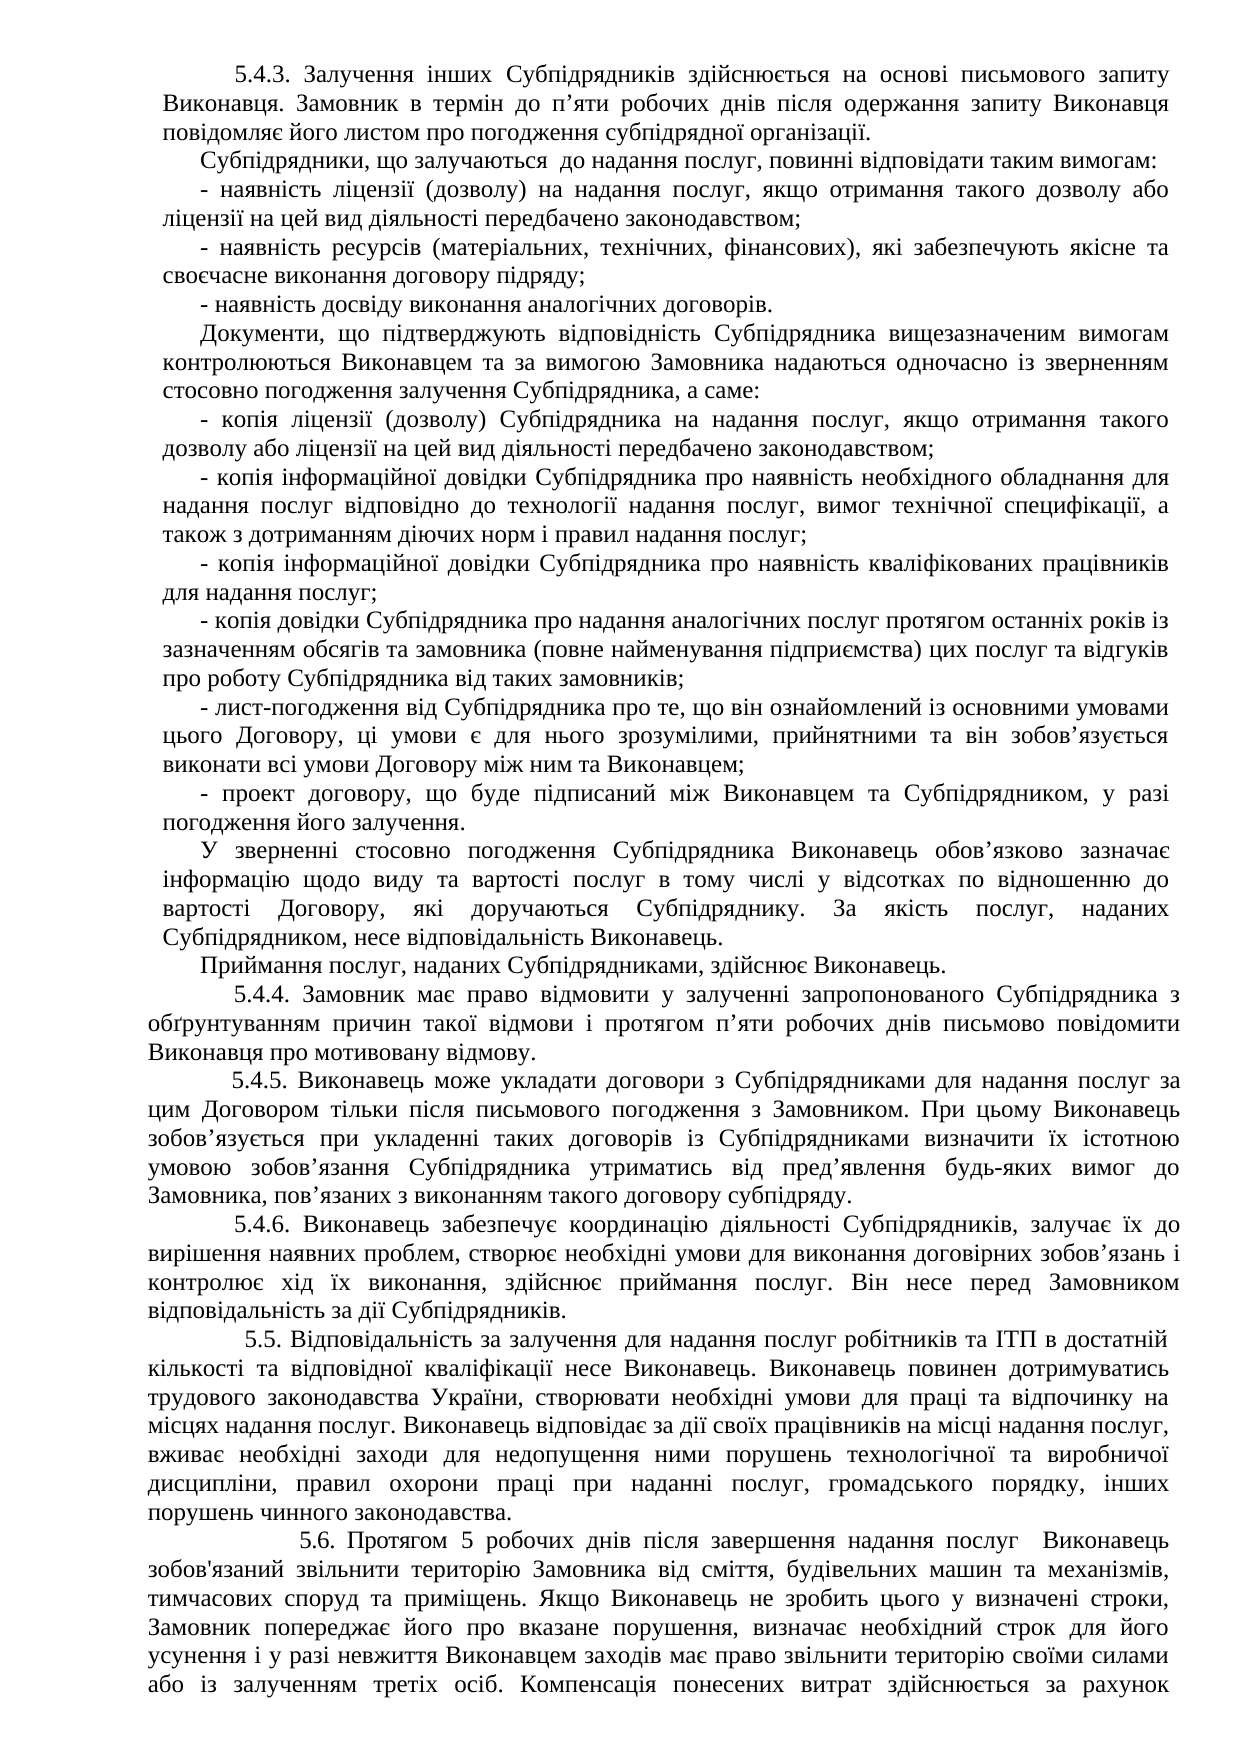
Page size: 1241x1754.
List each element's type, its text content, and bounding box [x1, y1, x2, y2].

list - копія довідки Субпідрядника про надання аналогічних послуг протягом останніх років із зазначенням обсягів та замовника (повне найменування підприємства) цих послуг та відгуків про роботу Субпідрядника від таких замовників; [162, 605, 1170, 692]
list - наявність ресурсів (матеріальних, технічних, фінансових), які забезпечують якісне та своєчасне виконання договору підряду; [162, 232, 1170, 289]
list - наявність досвіду виконання аналогічних договорів. [162, 289, 1170, 318]
list 5.4.3. Залучення інших Субпідрядників здійснюється на основі письмового запиту Виконавця. Замовник в термін до п’яти робочих днів після одержання запиту Виконавця повідомляє його листом про погодження субпідрядної організації. [162, 59, 1170, 145]
list 5.5. Відповідальність за залучення для надання послуг робітників та ІТП в достатній кількості та відповідної кваліфікації несе Виконавець. Виконавець повинен дотримуватись трудового законодавства України, створювати необхідні умови для праці та відпочинку на місцях надання послуг. Виконавець відповідає за дії своїх працівників на місці надання послуг, вживає необхідні заходи для недопущення ними порушень технологічної та виробничої дисципліни, правил охорони праці при наданні послуг, громадського порядку, інших порушень чинного законодавства. [148, 1324, 1170, 1525]
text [148, 1525, 1170, 1698]
list - лист-погодження від Субпідрядника про те, що він ознайомлений із основними умовами цього Договору, ці умови є для нього зрозумілими, прийнятними та він зобов’язується виконати всі умови Договору між ним та Виконавцем; [162, 692, 1170, 778]
list - копія ліцензії (дозволу) Субпідрядника на надання послуг, якщо отримання такого дозволу або ліцензії на цей вид діяльності передбачено законодавством; [162, 404, 1170, 462]
list Субпідрядники, що залучаються до надання послуг, повинні відповідати таким вимогам: [162, 145, 1170, 174]
list - наявність ліцензії (дозволу) на надання послуг, якщо отримання такого дозволу або ліцензії на цей вид діяльності передбачено законодавством; [162, 174, 1170, 232]
list У зверненні стосовно погодження Субпідрядника Виконавець обов’язково зазначає інформацію щодо виду та вартості послуг в тому числі у відсотках по відношенню до вартості Договору, які доручаються Субпідряднику. За якість послуг, наданих Субпідрядником, несе відповідальність Виконавець. [162, 835, 1170, 950]
list - копія інформаційної довідки Субпідрядника про наявність необхідного обладнання для надання послуг відповідно до технології надання послуг, вимог технічної специфікації, а також з дотриманням діючих норм і правил надання послуг; [162, 462, 1170, 548]
list - проект договору, що буде підписаний між Виконавцем та Субпідрядником, у разі погодження його залучення. [162, 778, 1170, 835]
text 5.4.5. Виконавець може укладати договори з Субпідрядниками для надання послуг за цим Договором тільки після письмового погодження з Замовником. При цьому Виконавець зобов’язується при укладенні таких договорів із Субпідрядниками визначити їх істотною умовою зобов’язання Субпідрядника утриматись від пред’явлення будь-яких вимог до Замовника, пов’язаних з виконанням такого договору субпідряду. [148, 1065, 1181, 1209]
list Приймання послуг, наданих Субпідрядниками, здійснює Виконавець. [162, 950, 1170, 979]
list Документи, що підтверджують відповідність Субпідрядника вищезазначеним вимогам контролюються Виконавцем та за вимогою Замовника надаються одночасно із зверненням стосовно погодження залучення Субпідрядника, а саме: [162, 318, 1170, 404]
list - копія інформаційної довідки Субпідрядника про наявність кваліфікованих працівників для надання послуг; [162, 548, 1170, 605]
text 5.4.4. Замовник має право відмовити у залученні запропонованого Субпідрядника з обґрунтуванням причин такої відмови і протягом п’яти робочих днів письмово повідомити Виконавця про мотивовану відмову. [148, 979, 1181, 1065]
text 5.4.6. Виконавець забезпечує координацію діяльності Субпідрядників, залучає їх до вирішення наявних проблем, створює необхідні умови для виконання договірних зобов’язань і контролює хід їх виконання, здійснює приймання послуг. Він несе перед Замовником відповідальність за дії Субпідрядників. [148, 1209, 1181, 1324]
